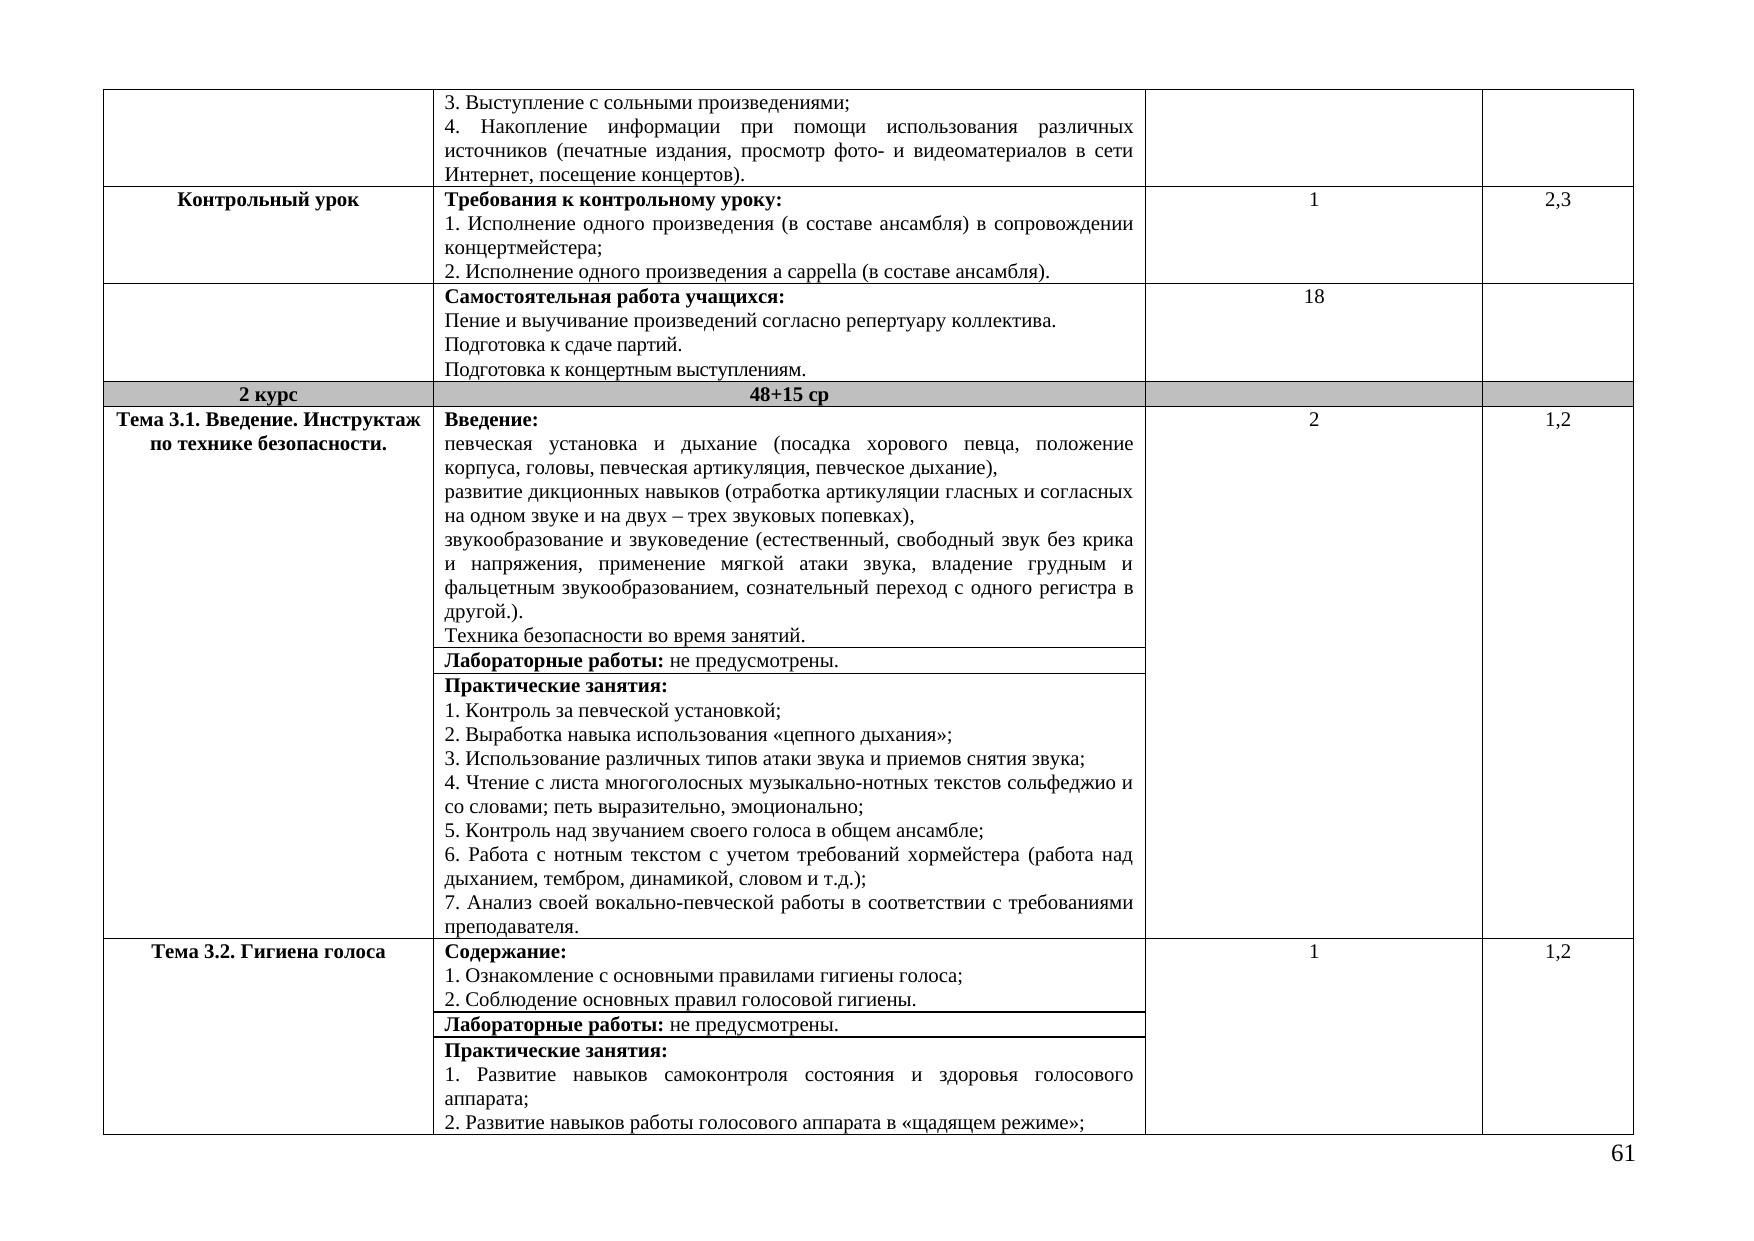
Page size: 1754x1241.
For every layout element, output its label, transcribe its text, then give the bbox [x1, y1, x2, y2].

table_cell [1483, 284, 1633, 381]
table_cell [1146, 382, 1482, 406]
table_cell [1483, 382, 1633, 406]
table_cell 1 [1146, 187, 1482, 283]
table_cell 2,3 [1483, 187, 1633, 283]
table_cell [434, 1038, 1145, 1134]
table_cell 1,2 [1483, 407, 1633, 938]
table_cell 2 курс [104, 382, 433, 406]
table_cell 1 [1146, 939, 1482, 1134]
table_cell 2 [1146, 407, 1482, 938]
table_cell 48+15 ср [434, 382, 1145, 406]
table_cell Требования к контрольному уроку: 1. Исполнение одного произведения (в составе ансамбля) в сопровождении концертмейстера; 2. Исполнение одного произведения a cappella (в составе ансамбля). [434, 187, 1145, 283]
table_cell Практические занятия: 1. Контроль за певческой установкой; 2. Выработка навыка использования «цепного дыхания»; 3. Использование различных типов атаки звука и приемов снятия звука; 4. Чтение с листа многоголосных музыкально-нотных текстов сольфеджио и со словами; петь выразительно, эмоционально; 5. Контроль над звучанием своего голоса в общем ансамбле; 6. Работа с нотным текстом с учетом требований хормейстера (работа над дыханием, тембром, динамикой, словом и т.д.); 7. Анализ своей вокально-певческой работы в соответствии с требованиями преподавателя. [434, 674, 1145, 938]
table_cell 1,2 [1483, 939, 1633, 1134]
table_cell Лабораторные работы: не предусмотрены. [434, 648, 1145, 672]
table_cell 18 [1146, 284, 1482, 381]
table_cell Тема 3.2. Гигиена голоса [104, 939, 433, 1134]
table_cell Введение: певческая установка и дыхание (посадка хорового певца, положение корпуса, головы, певческая артикуляция, певческое дыхание), развитие дикционных навыков (отработка артикуляции гласных и согласных на одном звуке и на двух – трех звуковых попевках), звукообразование и звуковедение (естественный, свободный звук без крика и напряжения, применение мягкой атаки звука, владение грудным и фальцетным звукообразованием, сознательный переход с одного регистра в другой.). Техника безопасности во время занятий. [434, 407, 1145, 647]
table_cell Тема 3.1. Введение. Инструктаж по технике безопасности. [104, 407, 433, 938]
table_cell Контрольный урок [104, 187, 433, 283]
table_cell Содержание: 1. Ознакомление с основными правилами гигиены голоса; 2. Соблюдение основных правил голосовой гигиены. [434, 939, 1145, 1011]
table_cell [434, 90, 1145, 186]
table_cell Лабораторные работы: не предусмотрены. [434, 1013, 1145, 1036]
table_cell [104, 284, 433, 381]
table_cell Самостоятельная работа учащихся: Пение и выучивание произведений согласно репертуару коллектива. Подготовка к сдаче партий. Подготовка к концертным выступлениям. [434, 284, 1145, 381]
